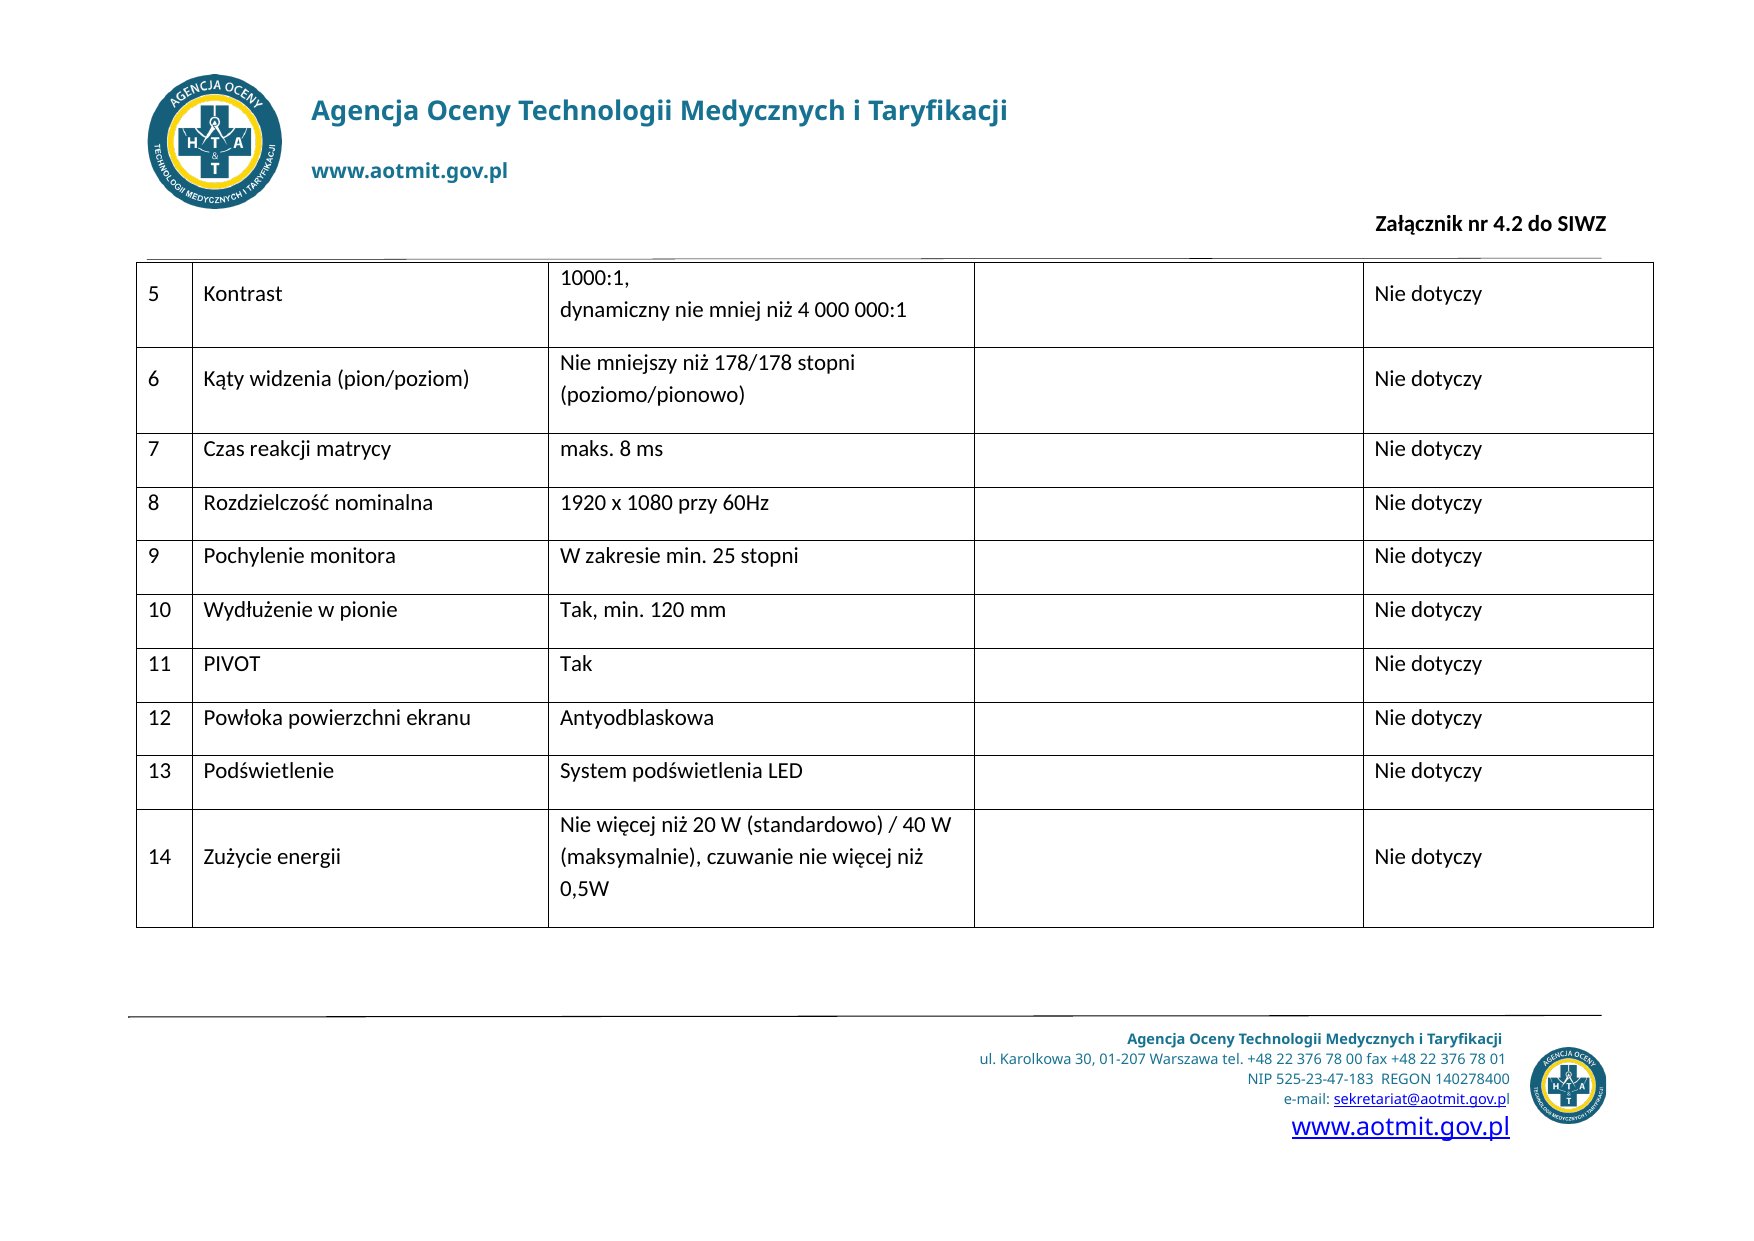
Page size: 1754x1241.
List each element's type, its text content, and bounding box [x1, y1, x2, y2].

table_cell Powłoka powierzchni ekranu [193, 703, 548, 755]
table_cell Nie dotyczy [1364, 541, 1653, 594]
table_cell [975, 263, 1363, 347]
table_cell Kąty widzenia (pion/poziom) [193, 348, 548, 433]
table_cell 9 [137, 541, 192, 594]
table_cell [975, 810, 1363, 927]
table_cell 1000:1, dynamiczny nie mniej niż 4 000 000:1 [549, 263, 974, 347]
table_cell W zakresie min. 25 stopni [549, 541, 974, 594]
table_cell 7 [137, 434, 192, 487]
table_cell [975, 756, 1363, 809]
table_cell Nie dotyczy [1364, 703, 1653, 755]
table_cell 1920 x 1080 przy 60Hz [549, 488, 974, 540]
table_cell [975, 595, 1363, 648]
table_cell 8 [137, 488, 192, 540]
table_cell [975, 348, 1363, 433]
table_cell Wydłużenie w pionie [193, 595, 548, 648]
table_cell Kontrast [193, 263, 548, 347]
table_cell Nie dotyczy [1364, 434, 1653, 487]
table_cell Pochylenie monitora [193, 541, 548, 594]
table_cell 11 [137, 649, 192, 702]
table_cell PIVOT [193, 649, 548, 702]
table_cell Nie dotyczy [1364, 488, 1653, 540]
table_cell Nie dotyczy [1364, 595, 1653, 648]
table_cell [975, 434, 1363, 487]
table_cell System podświetlenia LED [549, 756, 974, 809]
table_cell Zużycie energii [193, 810, 548, 927]
table_cell [975, 703, 1363, 755]
table_cell Rozdzielczość nominalna [193, 488, 548, 540]
picture [1530, 1047, 1607, 1124]
table_cell maks. 8 ms [549, 434, 974, 487]
table_cell [975, 488, 1363, 540]
table_cell Nie dotyczy [1364, 649, 1653, 702]
picture [147, 74, 282, 209]
table_cell 5 [137, 263, 192, 347]
table_cell [975, 541, 1363, 594]
table_cell [975, 649, 1363, 702]
table_cell Nie dotyczy [1364, 810, 1653, 927]
table_cell Antyodblaskowa [549, 703, 974, 755]
table_cell Podświetlenie [193, 756, 548, 809]
table_cell 10 [137, 595, 192, 648]
table_cell Nie dotyczy [1364, 348, 1653, 433]
table_cell Nie więcej niż 20 W (standardowo) / 40 W (maksymalnie), czuwanie nie więcej niż 0,5W [549, 810, 974, 927]
table_cell 6 [137, 348, 192, 433]
table_cell Nie mniejszy niż 178/178 stopni (poziomo/pionowo) [549, 348, 974, 433]
table_cell Tak, min. 120 mm [549, 595, 974, 648]
table_cell 14 [137, 810, 192, 927]
table_cell Nie dotyczy [1364, 263, 1653, 347]
table_cell Czas reakcji matrycy [193, 434, 548, 487]
table_cell Tak [549, 649, 974, 702]
table_cell 13 [137, 756, 192, 809]
table_cell 12 [137, 703, 192, 755]
table_cell Nie dotyczy [1364, 756, 1653, 809]
